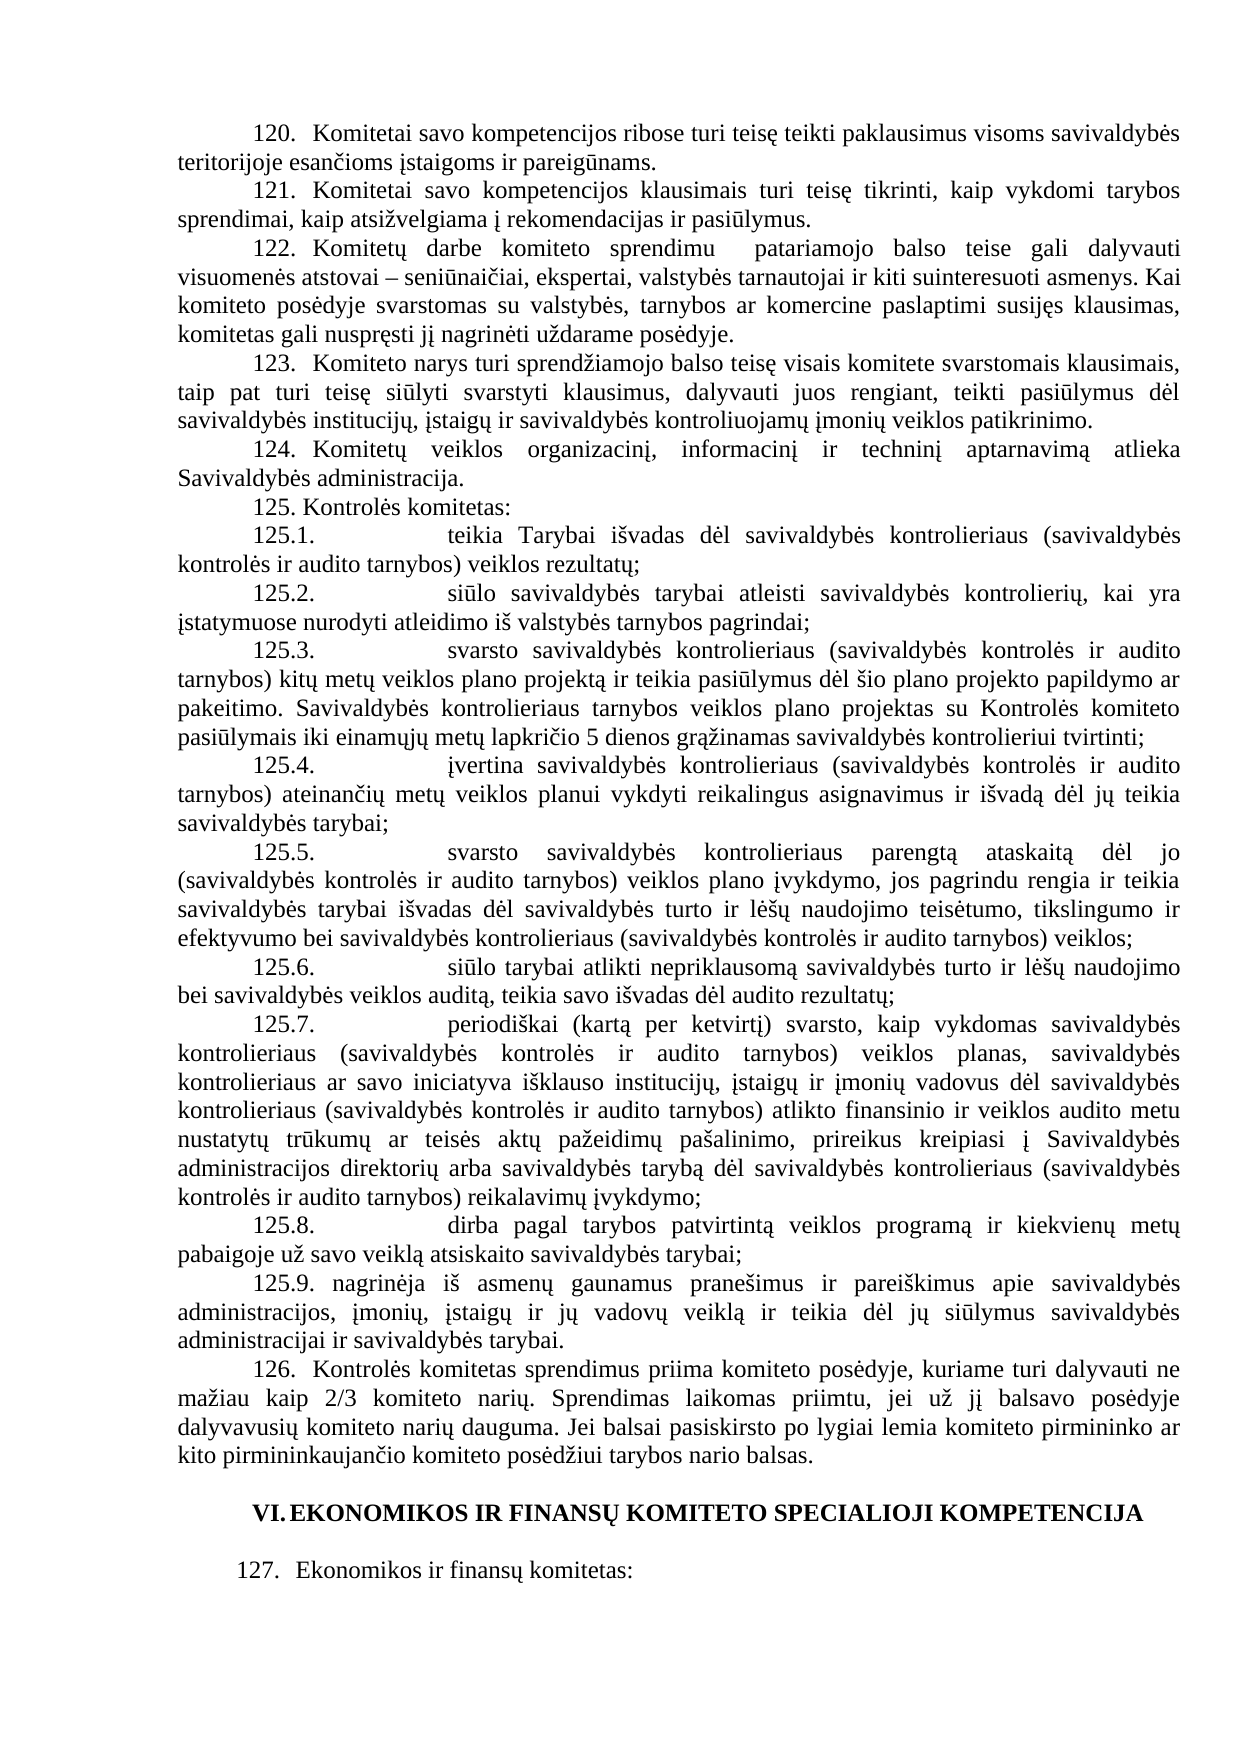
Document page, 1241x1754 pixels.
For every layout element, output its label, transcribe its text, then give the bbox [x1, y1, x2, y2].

text 125. Kontrolės komitetas: [177, 492, 1181, 521]
text 125.8. dirba pagal tarybos patvirtintą veiklos programą ir kiekvienų metų pabaigoje už savo veiklą atsiskaito savivaldybės tarybai; [177, 1211, 1181, 1268]
text 125.1. teikia Tarybai išvadas dėl savivaldybės kontrolieriaus (savivaldybės kontrolės ir audito tarnybos) veiklos rezultatų; [177, 521, 1181, 578]
text 125.2. siūlo savivaldybės tarybai atleisti savivaldybės kontrolierių, kai yra įstatymuose nurodyti atleidimo iš valstybės tarnybos pagrindai; [177, 578, 1181, 636]
text 121. Komitetai savo kompetencijos klausimais turi teisę tikrinti, kaip vykdomi tarybos sprendimai, kaip atsižvelgiama į rekomendacijas ir pasiūlymus. [177, 176, 1181, 233]
text VI. EKONOMIKOS IR FINANSŲ KOMITETO SPECIALIOJI KOMPETENCIJA [215, 1498, 1181, 1527]
text 124. Komitetų veiklos organizacinį, informacinį ir techninį aptarnavimą atlieka Savivaldybės administracija. [177, 434, 1181, 492]
text 125.6. siūlo tarybai atlikti nepriklausomą savivaldybės turto ir lėšų naudojimo bei savivaldybės veiklos auditą, teikia savo išvadas dėl audito rezultatų; [177, 952, 1181, 1009]
text 126. Kontrolės komitetas sprendimus priima komiteto posėdyje, kuriame turi dalyvauti ne mažiau kaip 2/3 komiteto narių. Sprendimas laikomas priimtu, jei už jį balsavo posėdyje dalyvavusių komiteto narių dauguma. Jei balsai pasiskirsto po lygiai lemia komiteto pirmininko ar kito pirmininkaujančio komiteto posėdžiui tarybos nario balsas. [177, 1354, 1181, 1469]
text 125.9. nagrinėja iš asmenų gaunamus pranešimus ir pareiškimus apie savivaldybės administracijos, įmonių, įstaigų ir jų vadovų veiklą ir teikia dėl jų siūlymus savivaldybės administracijai ir savivaldybės tarybai. [177, 1268, 1181, 1354]
text 125.7. periodiškai (kartą per ketvirtį) svarsto, kaip vykdomas savivaldybės kontrolieriaus (savivaldybės kontrolės ir audito tarnybos) veiklos planas, savivaldybės kontrolieriaus ar savo iniciatyva išklauso institucijų, įstaigų ir įmonių vadovus dėl savivaldybės kontrolieriaus (savivaldybės kontrolės ir audito tarnybos) atlikto finansinio ir veiklos audito metu nustatytų trūkumų ar teisės aktų pažeidimų pašalinimo, prireikus kreipiasi į Savivaldybės administracijos direktorių arba savivaldybės tarybą dėl savivaldybės kontrolieriaus (savivaldybės kontrolės ir audito tarnybos) reikalavimų įvykdymo; [177, 1009, 1181, 1211]
text 125.5. svarsto savivaldybės kontrolieriaus parengtą ataskaitą dėl jo (savivaldybės kontrolės ir audito tarnybos) veiklos plano įvykdymo, jos pagrindu rengia ir teikia savivaldybės tarybai išvadas dėl savivaldybės turto ir lėšų naudojimo teisėtumo, tikslingumo ir efektyvumo bei savivaldybės kontrolieriaus (savivaldybės kontrolės ir audito tarnybos) veiklos; [177, 837, 1181, 952]
text 125.3. svarsto savivaldybės kontrolieriaus (savivaldybės kontrolės ir audito tarnybos) kitų metų veiklos plano projektą ir teikia pasiūlymus dėl šio plano projekto papildymo ar pakeitimo. Savivaldybės kontrolieriaus tarnybos veiklos plano projektas su Kontrolės komiteto pasiūlymais iki einamųjų metų lapkričio 5 dienos grąžinamas savivaldybės kontrolieriui tvirtinti; [177, 636, 1181, 751]
text 120. Komitetai savo kompetencijos ribose turi teisę teikti paklausimus visoms savivaldybės teritorijoje esančioms įstaigoms ir pareigūnams. [177, 118, 1181, 176]
text 122. Komitetų darbe komiteto sprendimu patariamojo balso teise gali dalyvauti visuomenės atstovai – seniūnaičiai, ekspertai, valstybės tarnautojai ir kiti suinteresuoti asmenys. Kai komiteto posėdyje svarstomas su valstybės, tarnybos ar komercine paslaptimi susijęs klausimas, komitetas gali nuspręsti jį nagrinėti uždarame posėdyje. [177, 233, 1181, 348]
text 123. Komiteto narys turi sprendžiamojo balso teisę visais komitete svarstomais klausimais, taip pat turi teisę siūlyti svarstyti klausimus, dalyvauti juos rengiant, teikti pasiūlymus dėl savivaldybės institucijų, įstaigų ir savivaldybės kontroliuojamų įmonių veiklos patikrinimo. [177, 348, 1181, 434]
text 125.4. įvertina savivaldybės kontrolieriaus (savivaldybės kontrolės ir audito tarnybos) ateinančių metų veiklos planui vykdyti reikalingus asignavimus ir išvadą dėl jų teikia savivaldybės tarybai; [177, 751, 1181, 837]
text 127. Ekonomikos ir finansų komitetas: [236, 1556, 1181, 1584]
